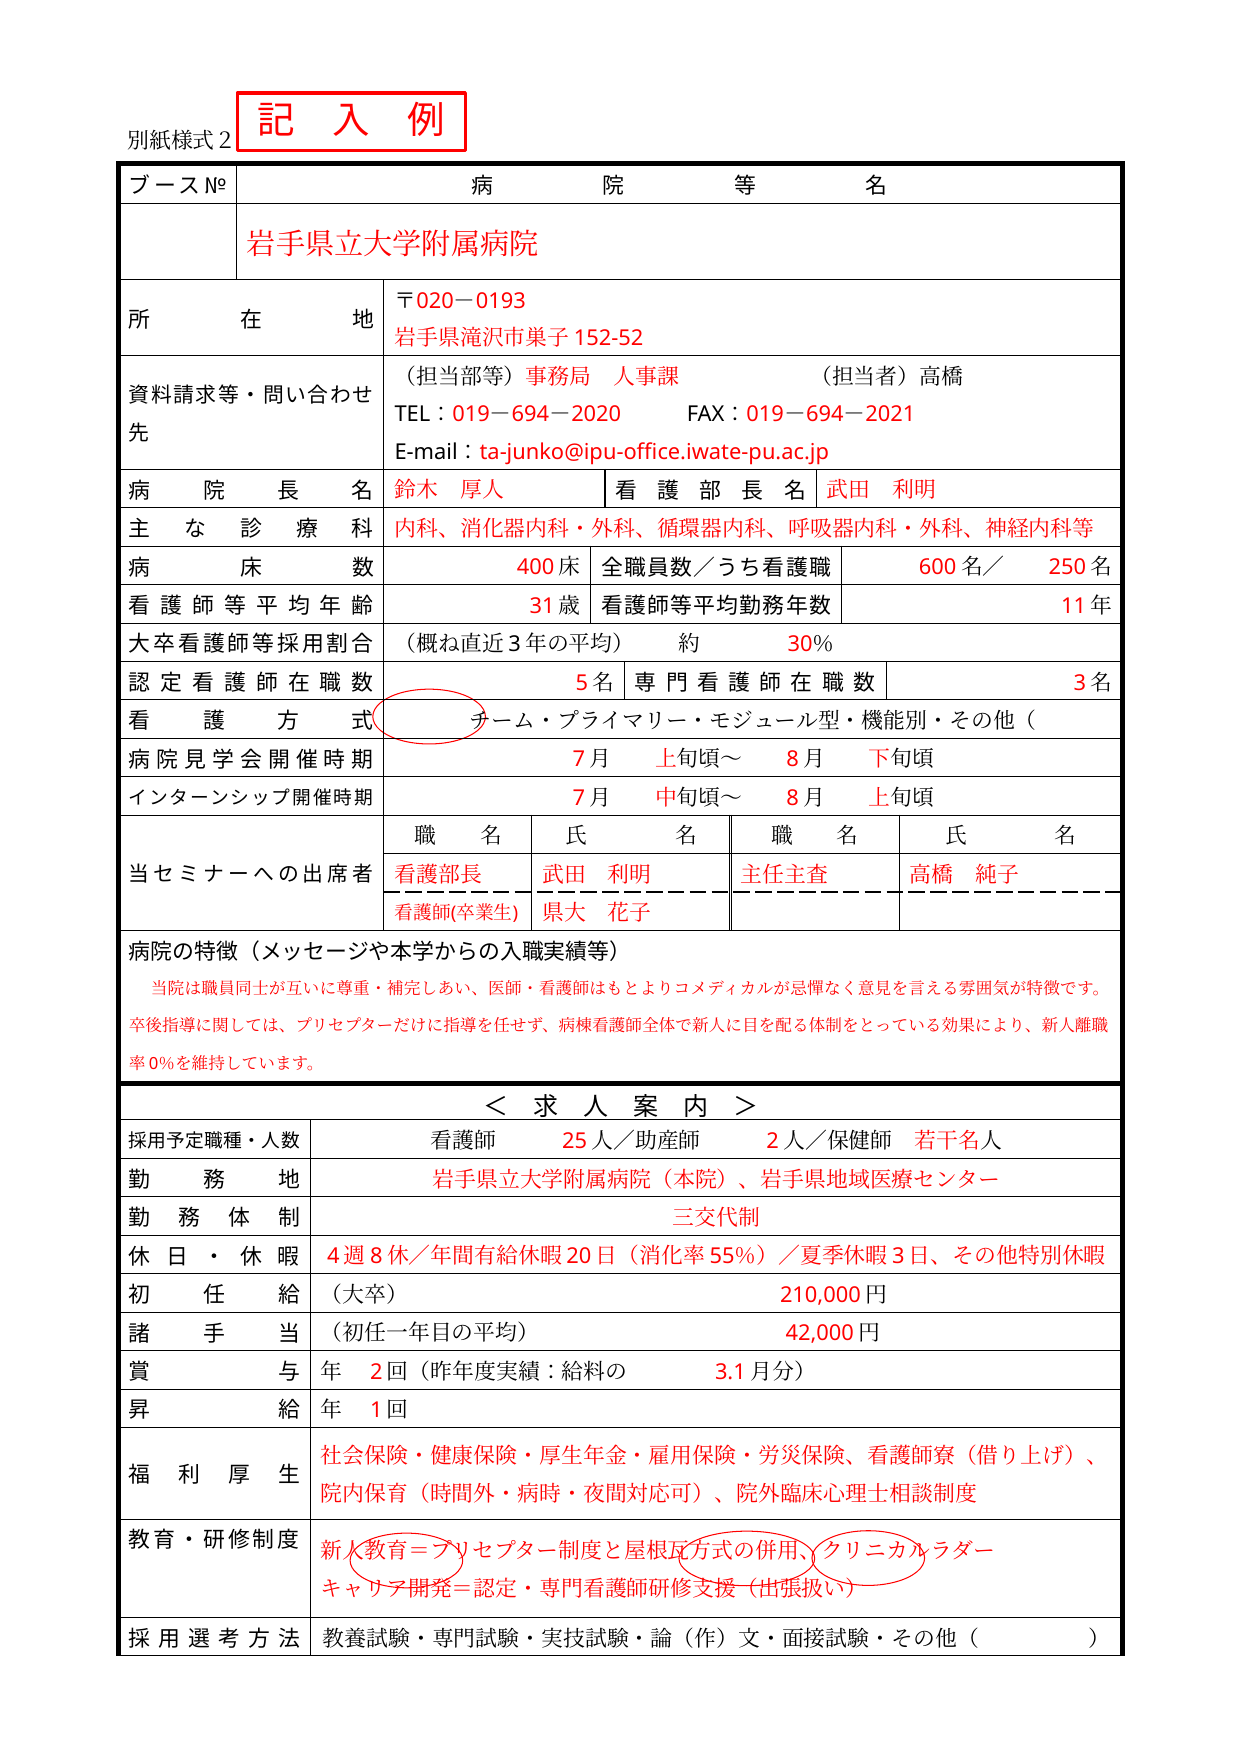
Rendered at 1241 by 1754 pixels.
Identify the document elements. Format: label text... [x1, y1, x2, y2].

table_cell 職 名 [732, 816, 899, 853]
table_cell 400床 [384, 547, 590, 584]
table_cell [732, 891, 899, 930]
table_cell 〒020－0193 岩手県滝沢市巣子152-52 [384, 280, 1120, 355]
table_cell 初任給 [121, 1274, 310, 1312]
table_header ブース№ [121, 166, 236, 203]
table_cell 社会保険・健康保険・厚生年金・雇用保険・労災保険、看護師寮（借り上げ）、院内保育（時間外・病時・夜間対応可）、院外臨床心理士相談制度 [311, 1428, 1120, 1518]
table_cell 岩手県立大学附属病院（本院）、岩手県地域医療センター [311, 1159, 1120, 1196]
table_cell 看護方式 [121, 700, 383, 738]
table_cell 11年 [842, 585, 1120, 622]
table_cell 看護師 25人／助産師 2人／保健師 若干名人 [311, 1120, 1120, 1158]
table_cell 鈴木 厚人 [384, 470, 604, 507]
table_cell チーム・プライマリー・モジュール型・機能別・その他（ ） [384, 700, 1120, 738]
table_cell 武田 利明 [532, 854, 729, 891]
table_cell 当セミナーへの出席者 [121, 816, 383, 930]
table_cell 採用選考方法 [121, 1618, 310, 1655]
table_header 病 院 等 名 [237, 166, 1120, 203]
table_cell （担当部等）事務局 人事課 （担当者）高橋 TEL：019－694－2020 FAX：019－694－2021 E-mail：ta-junko@ipu-office.iwate-pu.ac.jp [384, 356, 1120, 469]
table_cell 全職員数／うち看護職員数 [591, 547, 841, 584]
table_cell インターンシップ開催時期 [121, 777, 383, 814]
table_cell 高橋 純子 [900, 854, 1120, 891]
table_cell 採用予定職種・人数 [121, 1120, 310, 1158]
table_cell 賞与 [121, 1351, 310, 1388]
table_cell 氏 名 [532, 816, 729, 853]
table_cell 専門看護師在職数 [625, 662, 886, 699]
table_cell 7月 上旬頃～ 8月 下旬頃 [384, 739, 1120, 776]
table_cell 所在地 [121, 280, 383, 355]
table_cell 病院見学会開催時期 [121, 739, 383, 776]
table_cell 資料請求等・問い合わせ先 [121, 356, 383, 469]
table_cell 600名／ 250名 [842, 547, 1120, 584]
table_cell 大卒看護師等採用割合 [121, 624, 383, 661]
table_cell 看護部長 [384, 854, 531, 891]
table_cell 勤務地 [121, 1159, 310, 1196]
table_cell 職 名 [384, 816, 531, 853]
table_cell 休日・休暇 [121, 1236, 310, 1273]
table_cell 三交代制 [311, 1197, 1120, 1235]
table_cell 看護部長名 [606, 470, 816, 507]
table_cell 主任主査 [732, 854, 899, 891]
table_cell 31歳 [384, 585, 590, 622]
table_cell 岩手県立大学附属病院 [237, 204, 1120, 279]
table_cell 7月 中旬頃～ 8月 上旬頃 [384, 777, 1120, 814]
table_cell 年 1回 [311, 1390, 1120, 1427]
table_cell 認定看護師在職数 [121, 662, 383, 699]
table_cell 内科、消化器内科・外科、循環器内科、呼吸器内科・外科、神経内科等 [384, 508, 1120, 546]
table_cell ＜ 求 人 案 内 ＞ [121, 1086, 1120, 1119]
table_cell 病院長名 [121, 470, 383, 507]
table_cell 県大 花子 [532, 891, 729, 930]
table_cell 武田 利明 [817, 470, 1120, 507]
table_cell 新人教育＝プリセプター制度と屋根瓦方式の併用、クリニカルラダー キャリア開発＝認定・専門看護師研修支援（出張扱い） [311, 1520, 1120, 1617]
table_cell 氏 名 [900, 816, 1120, 853]
table_cell 教育・研修制度 [121, 1520, 310, 1617]
table_cell 諸手当 [121, 1313, 310, 1350]
table_cell 勤務体制 [121, 1197, 310, 1235]
table_cell 主な診療科 [121, 508, 383, 546]
table_cell （概ね直近3年の平均） 約 30％ [384, 624, 1120, 661]
table_cell 教養試験・専門試験・実技試験・論（作）文・面接試験・その他（ ） [311, 1618, 1120, 1655]
table_cell （大卒） 210,000円 [311, 1274, 1120, 1312]
table_cell （初任一年目の平均） 42,000円 [311, 1313, 1120, 1350]
table_cell 福利厚生 [121, 1428, 310, 1518]
table_cell [121, 204, 236, 279]
table_cell 看護師等平均勤務年数 [591, 585, 841, 622]
table_cell 3名 [887, 662, 1120, 699]
table_cell 昇給 [121, 1390, 310, 1427]
table_cell 病院の特徴（メッセージや本学からの入職実績等） 当院は職員同士が互いに尊重・補完しあい、医師・看護師はもとよりコメディカルが忌憚なく意見を言える雰囲気が特徴です。卒後指導に関しては、プリセプターだけに指導を任せず、病棟看護師全体で新人に目を配る体制をとっている効果により、新人離職率0％を維持しています。 [121, 931, 1120, 1081]
table_cell [900, 891, 1120, 930]
table_cell 看護師(卒業生) [384, 891, 531, 930]
table_cell 病床数 [121, 547, 383, 584]
table_cell 4週8休／年間有給休暇20日（消化率55％）／夏季休暇3日、その他特別休暇 [311, 1236, 1120, 1273]
table_cell 年 2回（昨年度実績：給料の 3.1月分） [311, 1351, 1120, 1388]
table_cell 看護師等平均年齢 [121, 585, 383, 622]
table_cell 5名 [384, 662, 624, 699]
